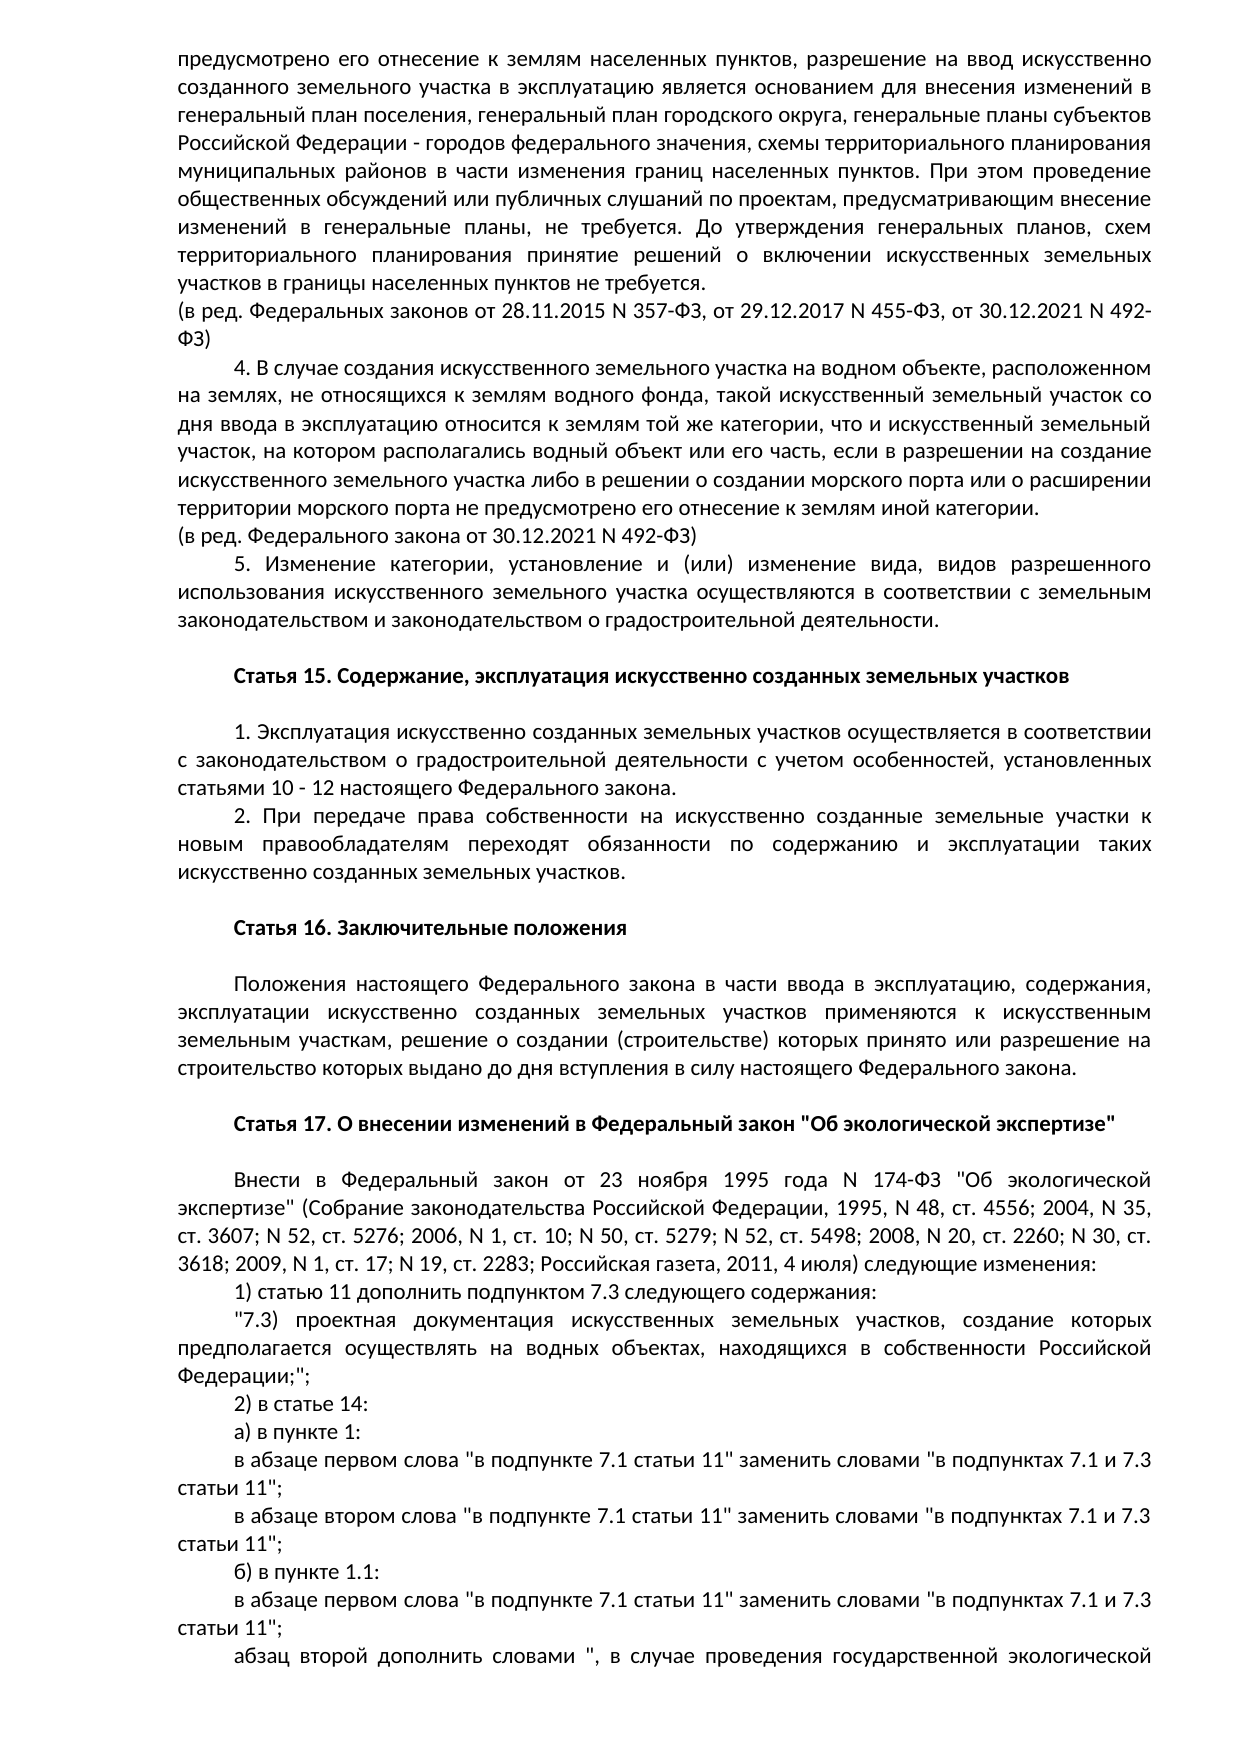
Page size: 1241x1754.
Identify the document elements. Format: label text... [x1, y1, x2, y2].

text а) в пункте 1: [177, 1417, 1152, 1445]
text в абзаце первом слова "в подпункте 7.1 статьи 11" заменить словами "в подпунктах 7.1 и 7.3 статьи 11"; [177, 1586, 1152, 1642]
text (в ред. Федерального закона от 30.12.2021 N 492-ФЗ) [177, 521, 1152, 549]
text Внести в Федеральный закон от 23 ноября 1995 года N 174-ФЗ "Об экологической экспертизе" (Собрание законодательства Российской Федерации, 1995, N 48, ст. 4556; 2004, N 35, ст. 3607; N 52, ст. 5276; 2006, N 1, ст. 10; N 50, ст. 5279; N 52, ст. 5498; 2008, N 20, ст. 2260; N 30, ст. 3618; 2009, N 1, ст. 17; N 19, ст. 2283; Российская газета, 2011, 4 июля) следующие изменения: [177, 1165, 1152, 1277]
text (в ред. Федеральных законов от 28.11.2015 N 357-ФЗ, от 29.12.2017 N 455-ФЗ, от 30.12.2021 N 492-ФЗ) [177, 297, 1152, 353]
title Статья 15. Содержание, эксплуатация искусственно созданных земельных участков [177, 661, 1152, 689]
title Статья 16. Заключительные положения [177, 913, 1152, 941]
text Положения настоящего Федерального закона в части ввода в эксплуатацию, содержания, эксплуатации искусственно созданных земельных участков применяются к искусственным земельным участкам, решение о создании (строительстве) которых принято или разрешение на строительство которых выдано до дня вступления в силу настоящего Федерального закона. [177, 969, 1152, 1081]
text в абзаце втором слова "в подпункте 7.1 статьи 11" заменить словами "в подпунктах 7.1 и 7.3 статьи 11"; [177, 1501, 1152, 1557]
text в абзаце первом слова "в подпункте 7.1 статьи 11" заменить словами "в подпунктах 7.1 и 7.3 статьи 11"; [177, 1445, 1152, 1501]
text б) в пункте 1.1: [177, 1557, 1152, 1586]
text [177, 44, 1152, 297]
text 1) статью 11 дополнить подпунктом 7.3 следующего содержания: [177, 1277, 1152, 1305]
text 5. Изменение категории, установление и (или) изменение вида, видов разрешенного использования искусственного земельного участка осуществляются в соответствии с земельным законодательством и законодательством о градостроительной деятельности. [177, 549, 1152, 633]
title Статья 17. О внесении изменений в Федеральный закон "Об экологической экспертизе" [177, 1109, 1152, 1137]
text 2. При передаче права собственности на искусственно созданные земельные участки к новым правообладателям переходят обязанности по содержанию и эксплуатации таких искусственно созданных земельных участков. [177, 801, 1152, 885]
text 2) в статье 14: [177, 1389, 1152, 1417]
text 4. В случае создания искусственного земельного участка на водном объекте, расположенном на землях, не относящихся к землям водного фонда, такой искусственный земельный участок со дня ввода в эксплуатацию относится к землям той же категории, что и искусственный земельный участок, на котором располагались водный объект или его часть, если в разрешении на создание искусственного земельного участка либо в решении о создании морского порта или о расширении территории морского порта не предусмотрено его отнесение к землям иной категории. [177, 353, 1152, 521]
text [177, 1642, 1152, 1669]
text "7.3) проектная документация искусственных земельных участков, создание которых предполагается осуществлять на водных объектах, находящихся в собственности Российской Федерации;"; [177, 1305, 1152, 1389]
text 1. Эксплуатация искусственно созданных земельных участков осуществляется в соответствии с законодательством о градостроительной деятельности с учетом особенностей, установленных статьями 10 - 12 настоящего Федерального закона. [177, 717, 1152, 801]
